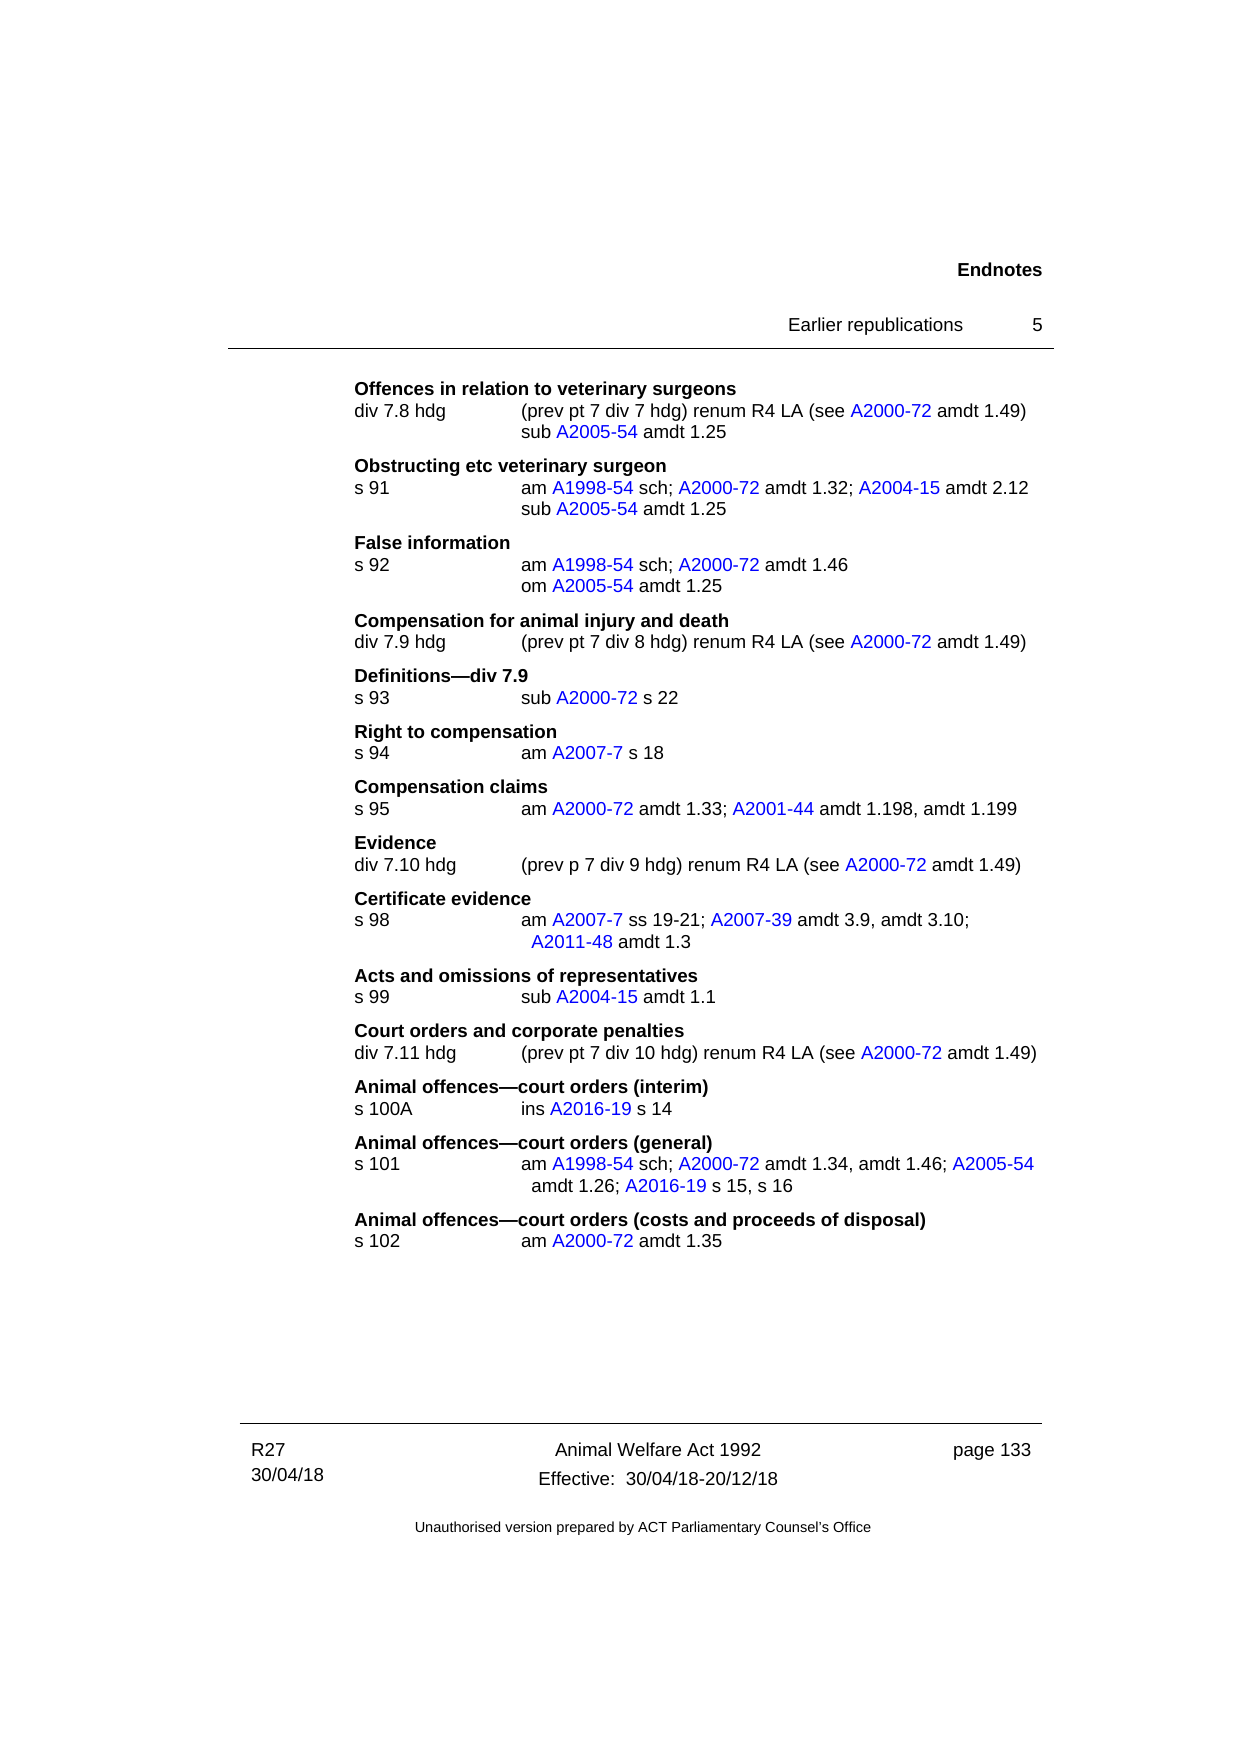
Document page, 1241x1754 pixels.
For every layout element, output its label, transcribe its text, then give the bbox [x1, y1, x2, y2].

text Obstructing etc veterinary surgeon [354, 455, 1042, 477]
text Court orders and corporate penalties [354, 1020, 1042, 1042]
text Certificate evidence [354, 887, 1042, 909]
text Acts and omissions of representatives [354, 965, 1042, 986]
text s 95 am A2000-72 amdt 1.33; A2001-44 amdt 1.198, amdt 1.199 [354, 798, 1042, 819]
text sub A2005-54 amdt 1.25 [354, 421, 1042, 442]
text Animal offences—court orders (interim) [354, 1076, 1042, 1097]
text s 92 am A1998-54 sch; A2000-72 amdt 1.46 [354, 554, 1042, 575]
text sub A2005-54 amdt 1.25 [354, 498, 1042, 520]
text div 7.11 hdg (prev pt 7 div 10 hdg) renum R4 LA (see A2000-72 amdt 1.49) [354, 1042, 1042, 1063]
text om A2005-54 amdt 1.25 [354, 575, 1042, 597]
text s 101 am A1998-54 sch; A2000-72 amdt 1.34, amdt 1.46; A2005-54 amdt 1.26; A2016-19 s 15, s 16 [354, 1153, 1042, 1196]
text Definitions—div 7.9 [354, 665, 1042, 687]
text s 98 am A2007-7 ss 19-21; A2007-39 amdt 3.9, amdt 3.10; A2011-48 amdt 1.3 [354, 909, 1042, 952]
text Offences in relation to veterinary surgeons [354, 378, 1042, 399]
text Animal offences—court orders (general) [354, 1132, 1042, 1153]
text div 7.9 hdg (prev pt 7 div 8 hdg) renum R4 LA (see A2000-72 amdt 1.49) [354, 631, 1042, 652]
text Right to compensation [354, 721, 1042, 742]
text Compensation claims [354, 776, 1042, 798]
text s 99 sub A2004-15 amdt 1.1 [354, 986, 1042, 1008]
text s 93 sub A2000-72 s 22 [354, 687, 1042, 708]
text Evidence [354, 832, 1042, 853]
text s 91 am A1998-54 sch; A2000-72 amdt 1.32; A2004-15 amdt 2.12 [354, 477, 1042, 498]
text False information [354, 532, 1042, 554]
text div 7.8 hdg (prev pt 7 div 7 hdg) renum R4 LA (see A2000-72 amdt 1.49) [354, 399, 1042, 421]
text Compensation for animal injury and death [354, 609, 1042, 631]
text s 100A ins A2016-19 s 14 [354, 1097, 1042, 1119]
text div 7.10 hdg (prev p 7 div 9 hdg) renum R4 LA (see A2000-72 amdt 1.49) [354, 853, 1042, 875]
text s 94 am A2007-7 s 18 [354, 742, 1042, 764]
text Animal offences—court orders (costs and proceeds of disposal) [354, 1209, 1042, 1230]
text s 102 am A2000-72 amdt 1.35 [354, 1230, 1042, 1252]
